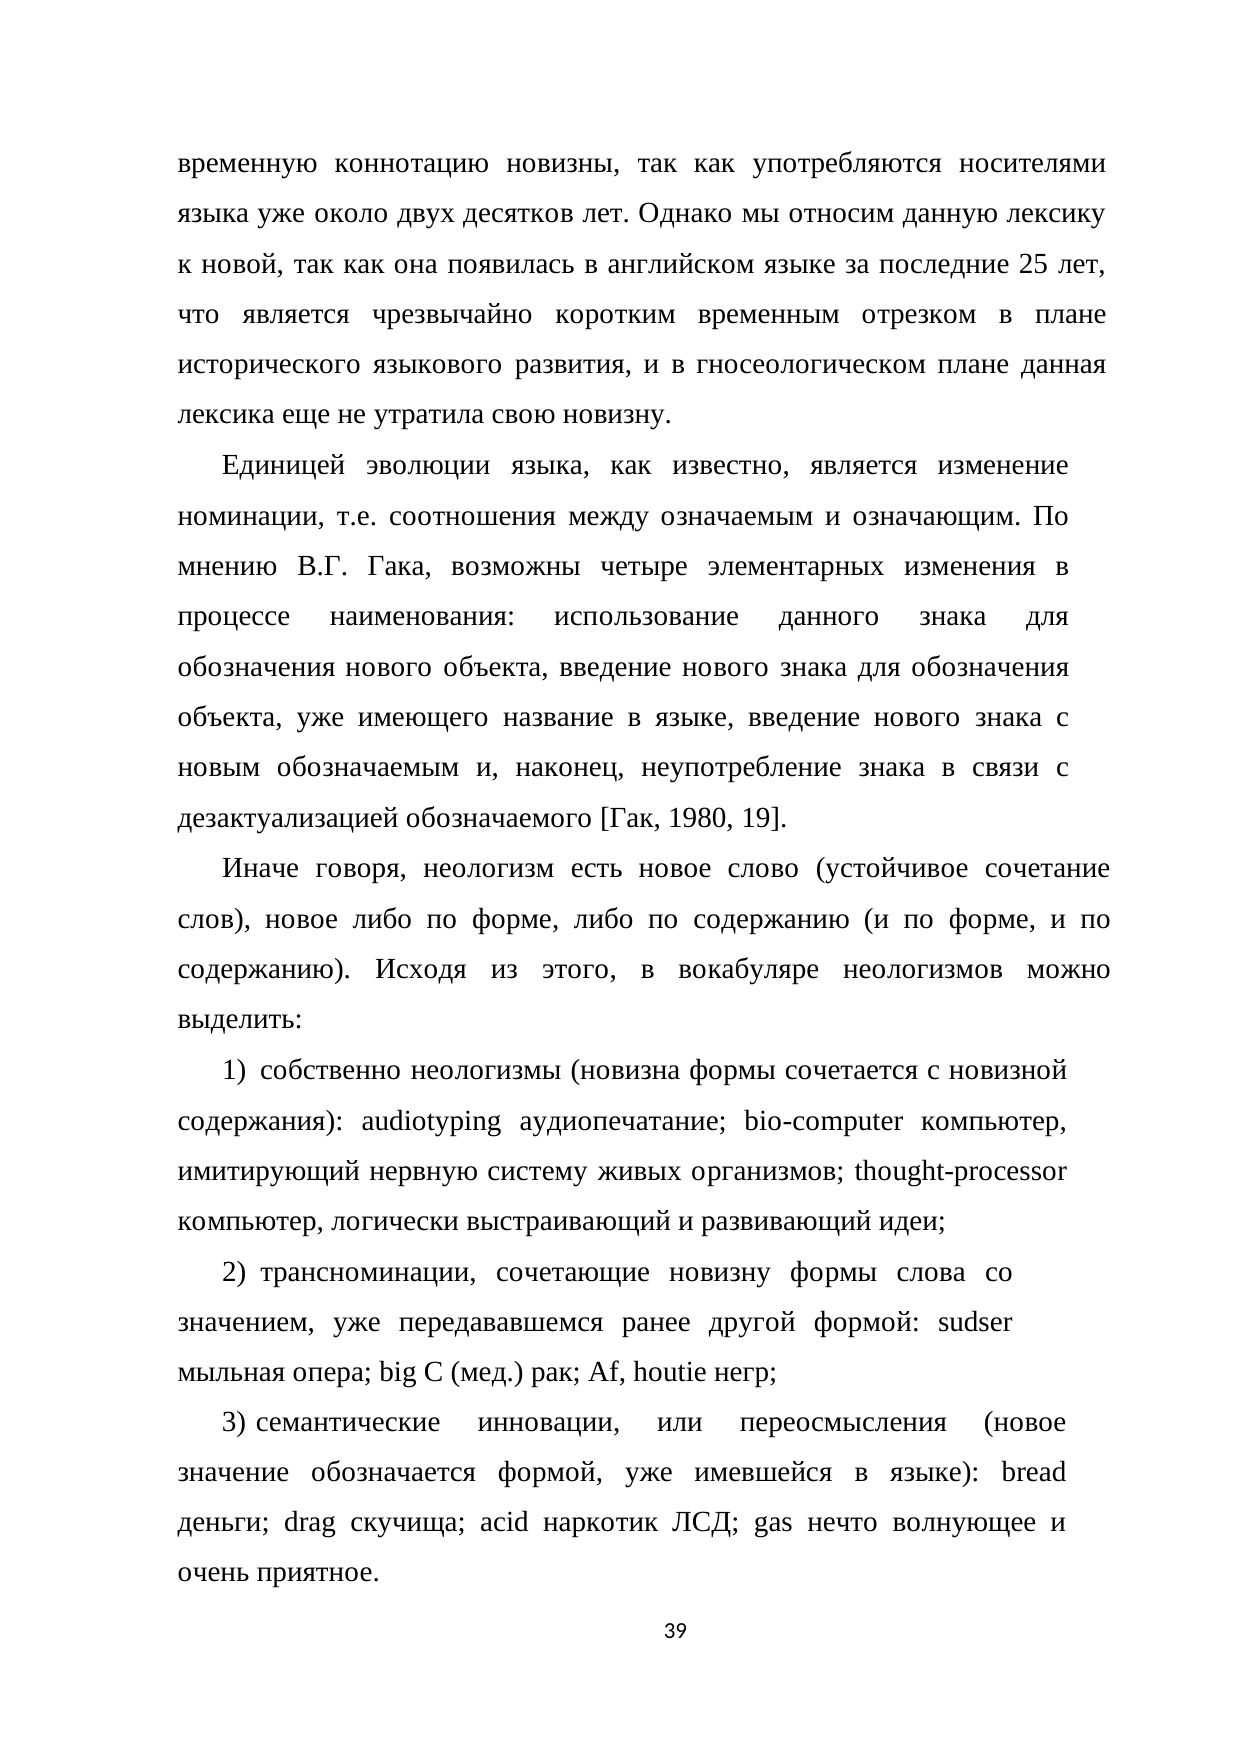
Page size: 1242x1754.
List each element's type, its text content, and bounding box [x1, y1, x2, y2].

text 3) семантические инновации, или переосмысления (новое значение обозначается формой, уже имевшейся в языке): brеаd деньги; drаg скучища; асid наркотик ЛСД; gаs нечто волнующее и очень приятное. [177, 1404, 1067, 1588]
text временную коннотацию новизны, так как употребляются носителями языка уже около двух десятков лет. Однако мы относим данную лексику к новой, так как она появилась в английском языке за последние 25 лет, что является чрезвычайно коротким временным отрезком в плане исторического языкового развития, и в гносеологическом плане данная лексика еще не утратила свою новизну. [177, 145, 1106, 430]
text 2) трансноминации, сочетающие новизну формы слова со значением, уже передававшемся ранее другой формой: sudsеr мыльная опера; big С (мед.) рак; Аf, hоutiе негр; [177, 1254, 1012, 1387]
text 1) собственно неологизмы (новизна формы сочетается с новизной содержания): аudiоtуping аудиопечатание; biо-соmputеr компьютер, имитирующий нервную систему живых организмов; thоught-prосеssоr компьютер, логически выстраивающий и развивающий идеи; [177, 1052, 1067, 1237]
text Единицей эволюции языка, как известно, является изменение номинации, т.е. соотношения между означаемым и означающим. По мнению В.Г. Гака, возможны четыре элементарных изменения в процессе наименования: использование данного знака для обозначения нового объекта, введение нового знака для обозначения объекта, уже имеющего название в языке, введение нового знака с новым обозначаемым и, наконец, неупотребление знака в связи с дезактуализацией обозначаемого [Гак, 1980, 19]. [177, 447, 1069, 833]
text Иначе говоря, неологизм есть новое слово (устойчивое сочетание слов), новое либо по форме, либо по содержанию (и по форме, и по содержанию). Исходя из этого, в вокабуляре неологизмов можно выделить: [177, 851, 1111, 1035]
